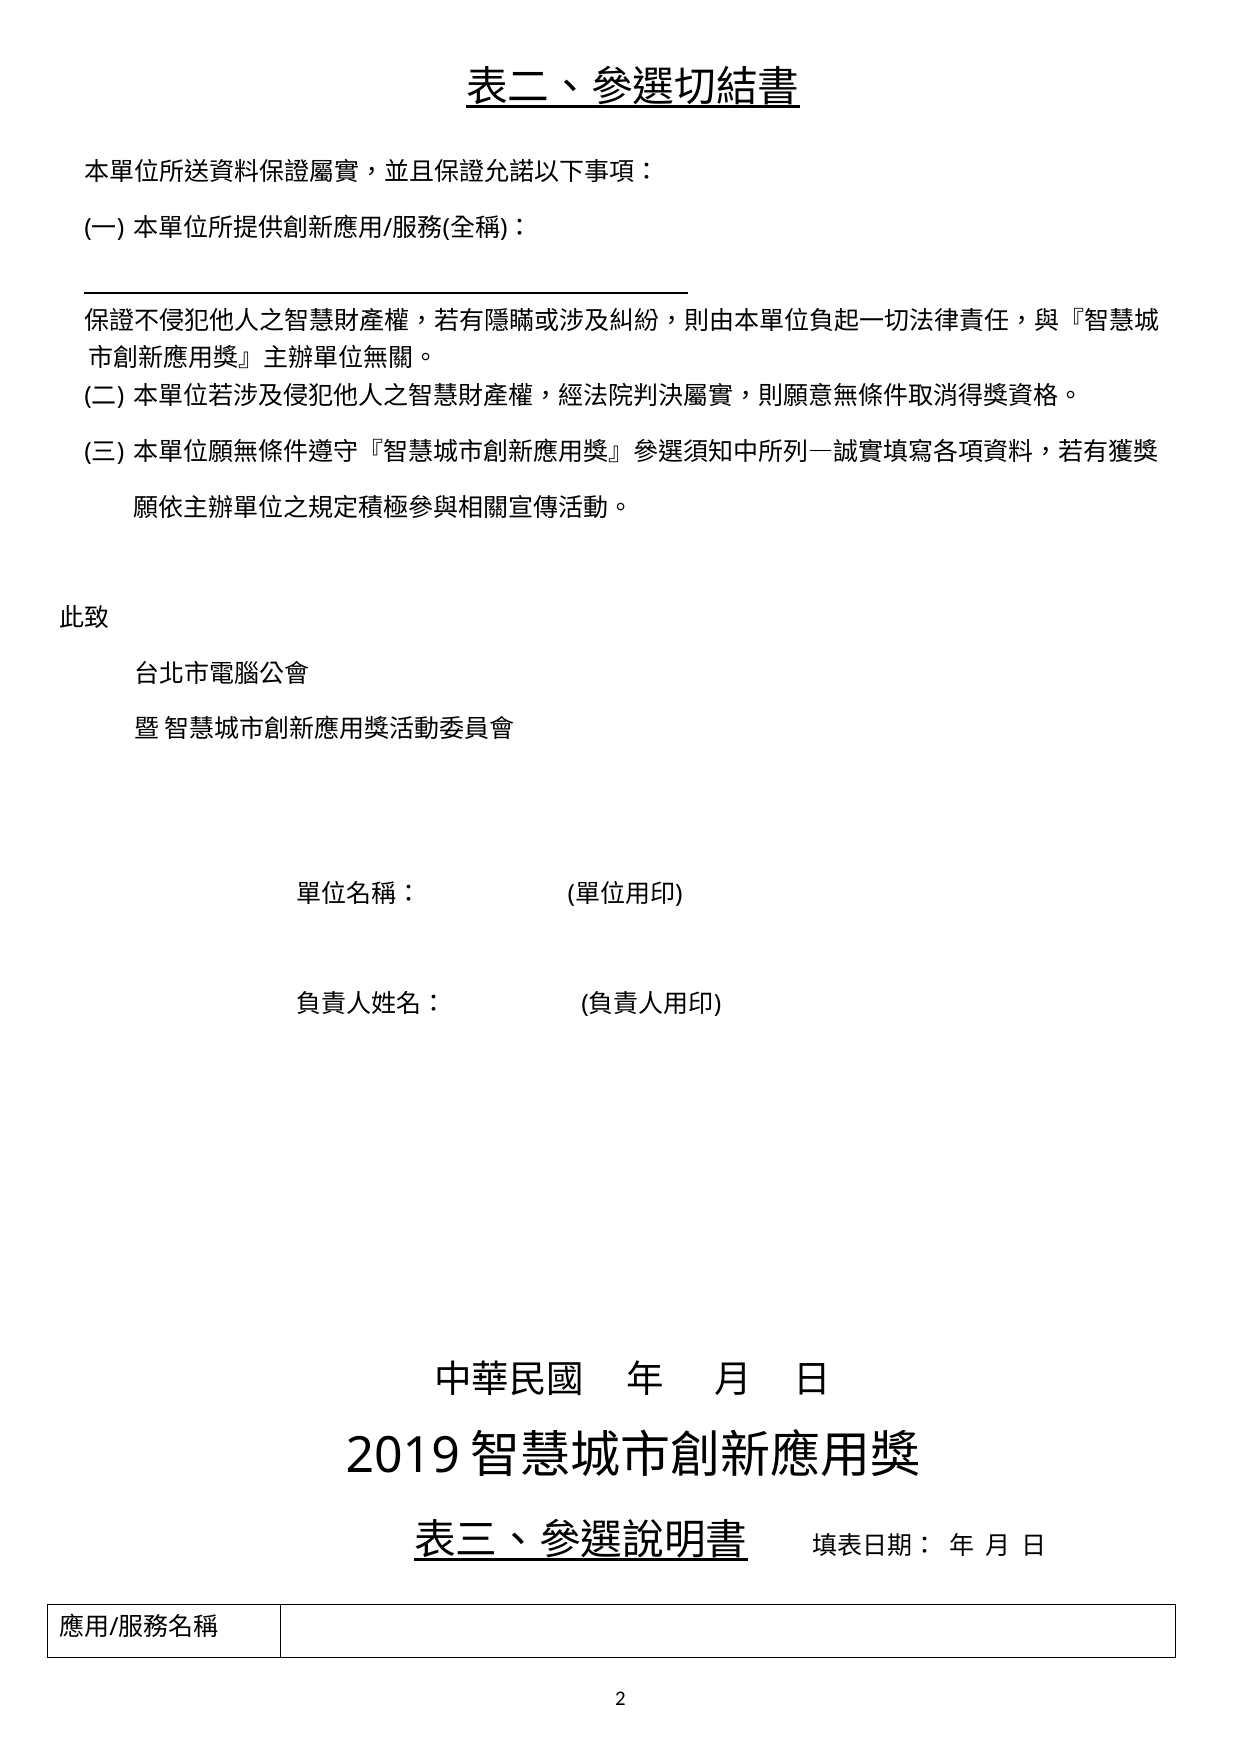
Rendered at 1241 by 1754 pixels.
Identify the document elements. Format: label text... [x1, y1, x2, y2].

list 本單位若涉及侵犯他人之智慧財產權，經法院判決屬實，則願意無條件取消得獎資格。 [84, 375, 1181, 412]
text 保證不侵犯他人之智慧財產權，若有隱瞞或涉及糾紛，則由本單位負起一切法律責任，與『智慧城市創新應用獎』主辦單位無關。 [84, 300, 1181, 375]
text 2019智慧城市創新應用獎 [84, 1413, 1181, 1488]
text 表三、參選說明書 填表日期： 年 月 日 [84, 1499, 1181, 1574]
text 台北市電腦公會 [59, 652, 1181, 690]
text 中華民國 年 月 日 [84, 1338, 1181, 1413]
text 表二、參選切結書 [84, 46, 1181, 121]
table_header [281, 1605, 1175, 1657]
text 本單位所送資料保證屬實，並且保證允諾以下事項： [84, 151, 1181, 188]
list 本單位願無條件遵守『智慧城市創新應用獎』參選須知中所列—誠實填寫各項資料，若有獲獎願依主辦單位之規定積極參與相關宣傳活動。 [84, 430, 1181, 524]
text 暨 智慧城市創新應用獎活動委員會 [59, 708, 1181, 746]
list 本單位所提供創新應用/服務(全稱)： [84, 207, 1181, 244]
text 負責人姓名： (負責人用印) [59, 983, 1181, 1020]
text 此致 [59, 597, 1181, 634]
text 單位名稱： (單位用印) [59, 873, 1181, 910]
table_header 應用/服務名稱 [48, 1605, 280, 1657]
